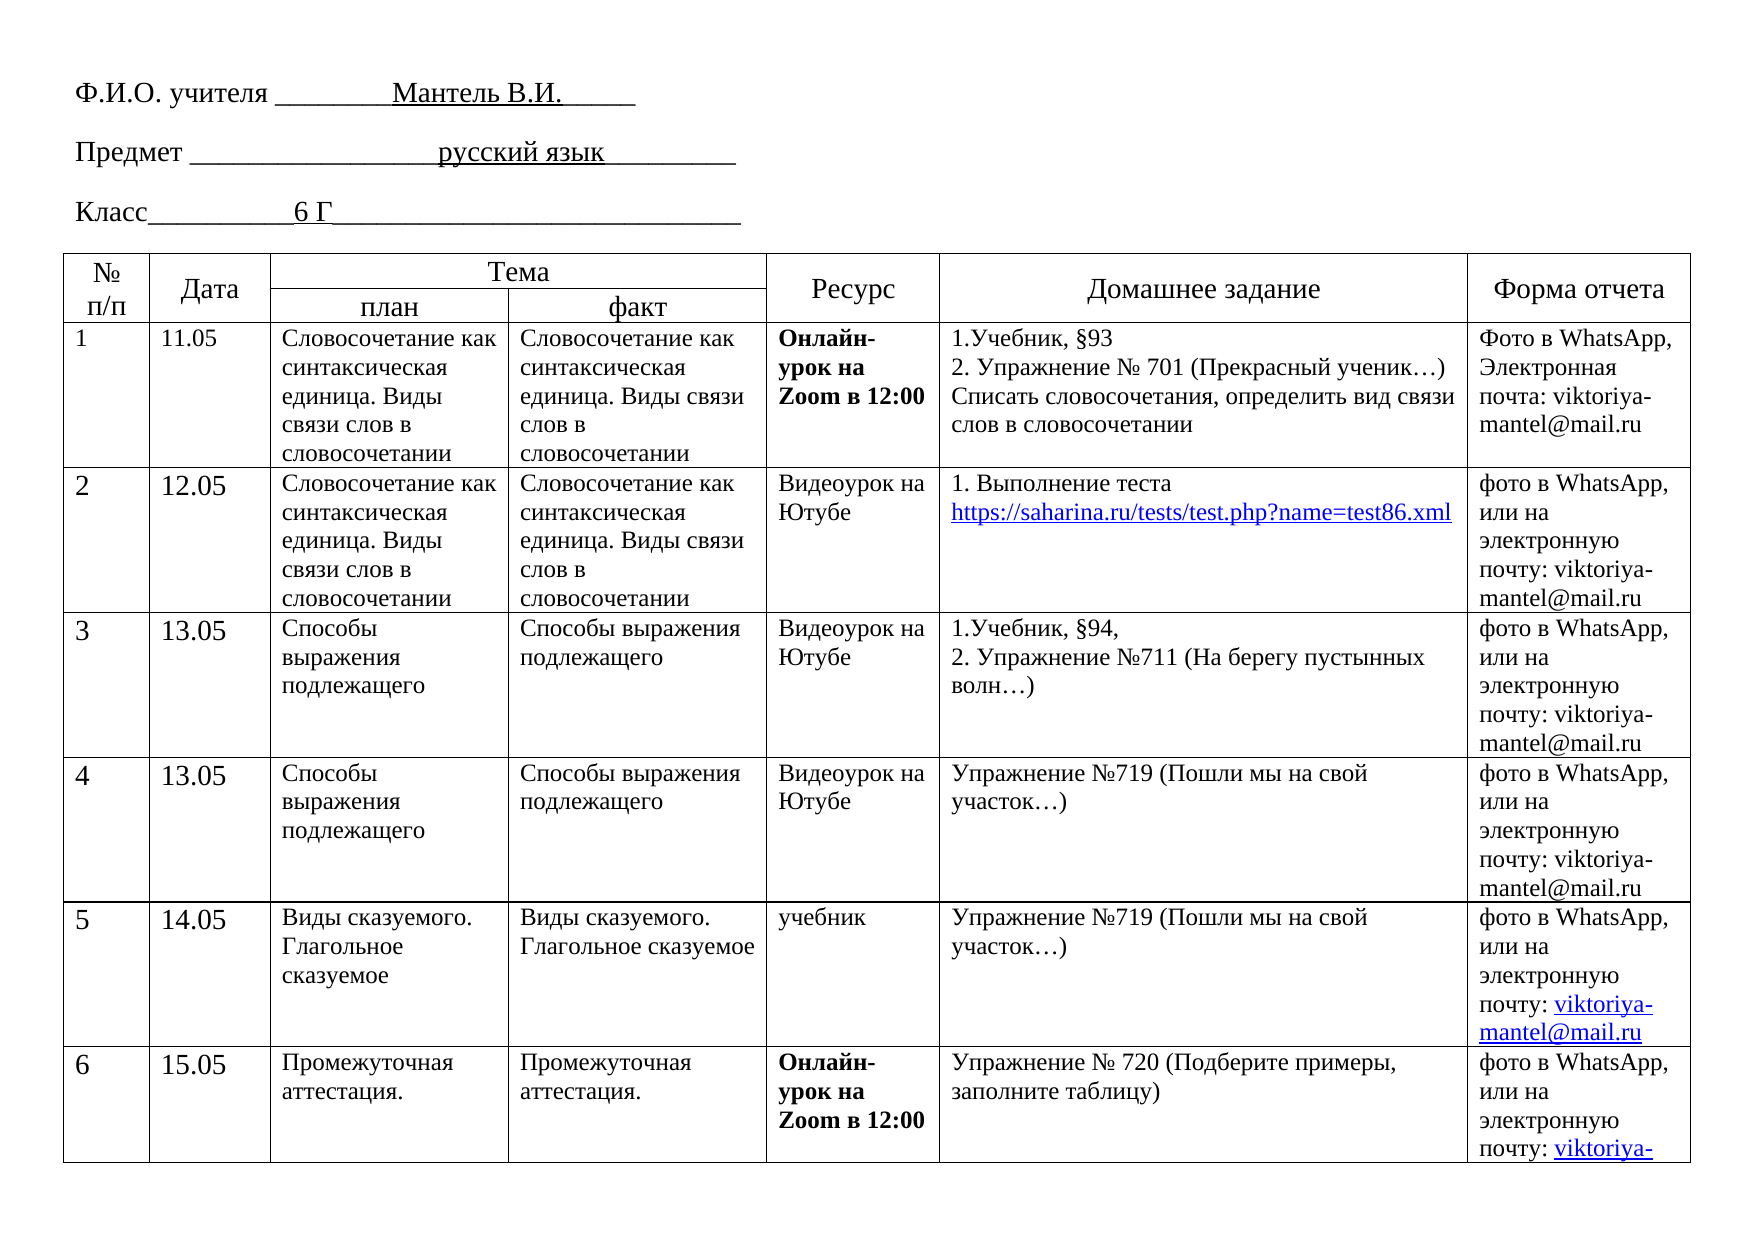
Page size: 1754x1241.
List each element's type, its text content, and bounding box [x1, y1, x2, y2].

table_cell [509, 1047, 766, 1162]
table_cell 13.05 [150, 758, 270, 901]
table_cell Видеоурок на Ютубе [767, 613, 939, 757]
table_cell Способы выражения подлежащего [271, 613, 508, 757]
table_cell план [271, 289, 508, 322]
table_cell 3 [64, 613, 149, 757]
table_cell фото в WhatsApp, или на электронную почту: viktoriya-mantel@mail.ru [1468, 903, 1690, 1046]
table_cell Словосочетание как синтаксическая единица. Виды связи слов в словосочетании [271, 468, 508, 612]
table_header Домашнее задание [940, 254, 1467, 322]
table_cell Словосочетание как синтаксическая единица. Виды связи слов в словосочетании [271, 323, 508, 467]
table_cell фото в WhatsApp, или на электронную почту: viktoriya-mantel@mail.ru [1468, 758, 1690, 901]
text Предмет _________________русский язык_________ [75, 134, 1679, 168]
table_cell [271, 1047, 508, 1162]
table_cell 15.05 [150, 1047, 270, 1162]
table_cell Упражнение №719 (Пошли мы на свой участок…) [940, 758, 1467, 901]
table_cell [767, 1047, 939, 1162]
table_cell факт [509, 289, 766, 322]
table_cell фото в WhatsApp, или на электронную почту: viktoriya-mantel@mail.ru [1468, 468, 1690, 612]
table_cell Упражнение №719 (Пошли мы на свой участок…) [940, 903, 1467, 1046]
table_cell 13.05 [150, 613, 270, 757]
table_header Ресурс [767, 254, 939, 322]
table_cell 2 [64, 468, 149, 612]
table_cell Способы выражения подлежащего [509, 613, 766, 757]
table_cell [1468, 1047, 1690, 1162]
table_cell 1 [64, 323, 149, 467]
table_header Тема [271, 254, 766, 288]
table_header Форма отчета [1468, 254, 1690, 322]
table_cell 4 [64, 758, 149, 901]
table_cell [940, 1047, 1467, 1162]
table_cell Способы выражения подлежащего [271, 758, 508, 901]
table_cell 5 [64, 903, 149, 1046]
table_cell учебник [767, 903, 939, 1046]
table_cell Виды сказуемого. Глагольное сказуемое [271, 903, 508, 1046]
table_cell Фото в WhatsApp, Электронная почта: viktoriya-mantel@mail.ru [1468, 323, 1690, 467]
table_cell Способы выражения подлежащего [509, 758, 766, 901]
table_cell 12.05 [150, 468, 270, 612]
table_cell 6 [64, 1047, 149, 1162]
table_cell 1.Учебник, §93 2. Упражнение № 701 (Прекрасный ученик…) Списать словосочетания, определить вид связи слов в словосочетании [940, 323, 1467, 467]
table_cell 1. Выполнение теста https://saharina.ru/tests/test.php?name=test86.xml [940, 468, 1467, 612]
table_cell Словосочетание как синтаксическая единица. Виды связи слов в словосочетании [509, 323, 766, 467]
table_header № п/п [64, 254, 149, 322]
table_header Дата [150, 254, 270, 322]
text Ф.И.О. учителя ________Мантель В.И._____ [75, 75, 1679, 108]
table_cell Видеоурок на Ютубе [767, 468, 939, 612]
table_cell 11.05 [150, 323, 270, 467]
table_cell 1.Учебник, §94, 2. Упражнение №711 (На берегу пустынных волн…) [940, 613, 1467, 757]
table_cell Виды сказуемого. Глагольное сказуемое [509, 903, 766, 1046]
text Класс__________6 Г____________________________ [75, 194, 1679, 227]
table_cell фото в WhatsApp, или на электронную почту: viktoriya-mantel@mail.ru [1468, 613, 1690, 757]
table_cell Онлайн-урок на Zoom в 12:00 [767, 323, 939, 467]
table_cell Видеоурок на Ютубе [767, 758, 939, 901]
table_cell Словосочетание как синтаксическая единица. Виды связи слов в словосочетании [509, 468, 766, 612]
table_cell 14.05 [150, 903, 270, 1046]
